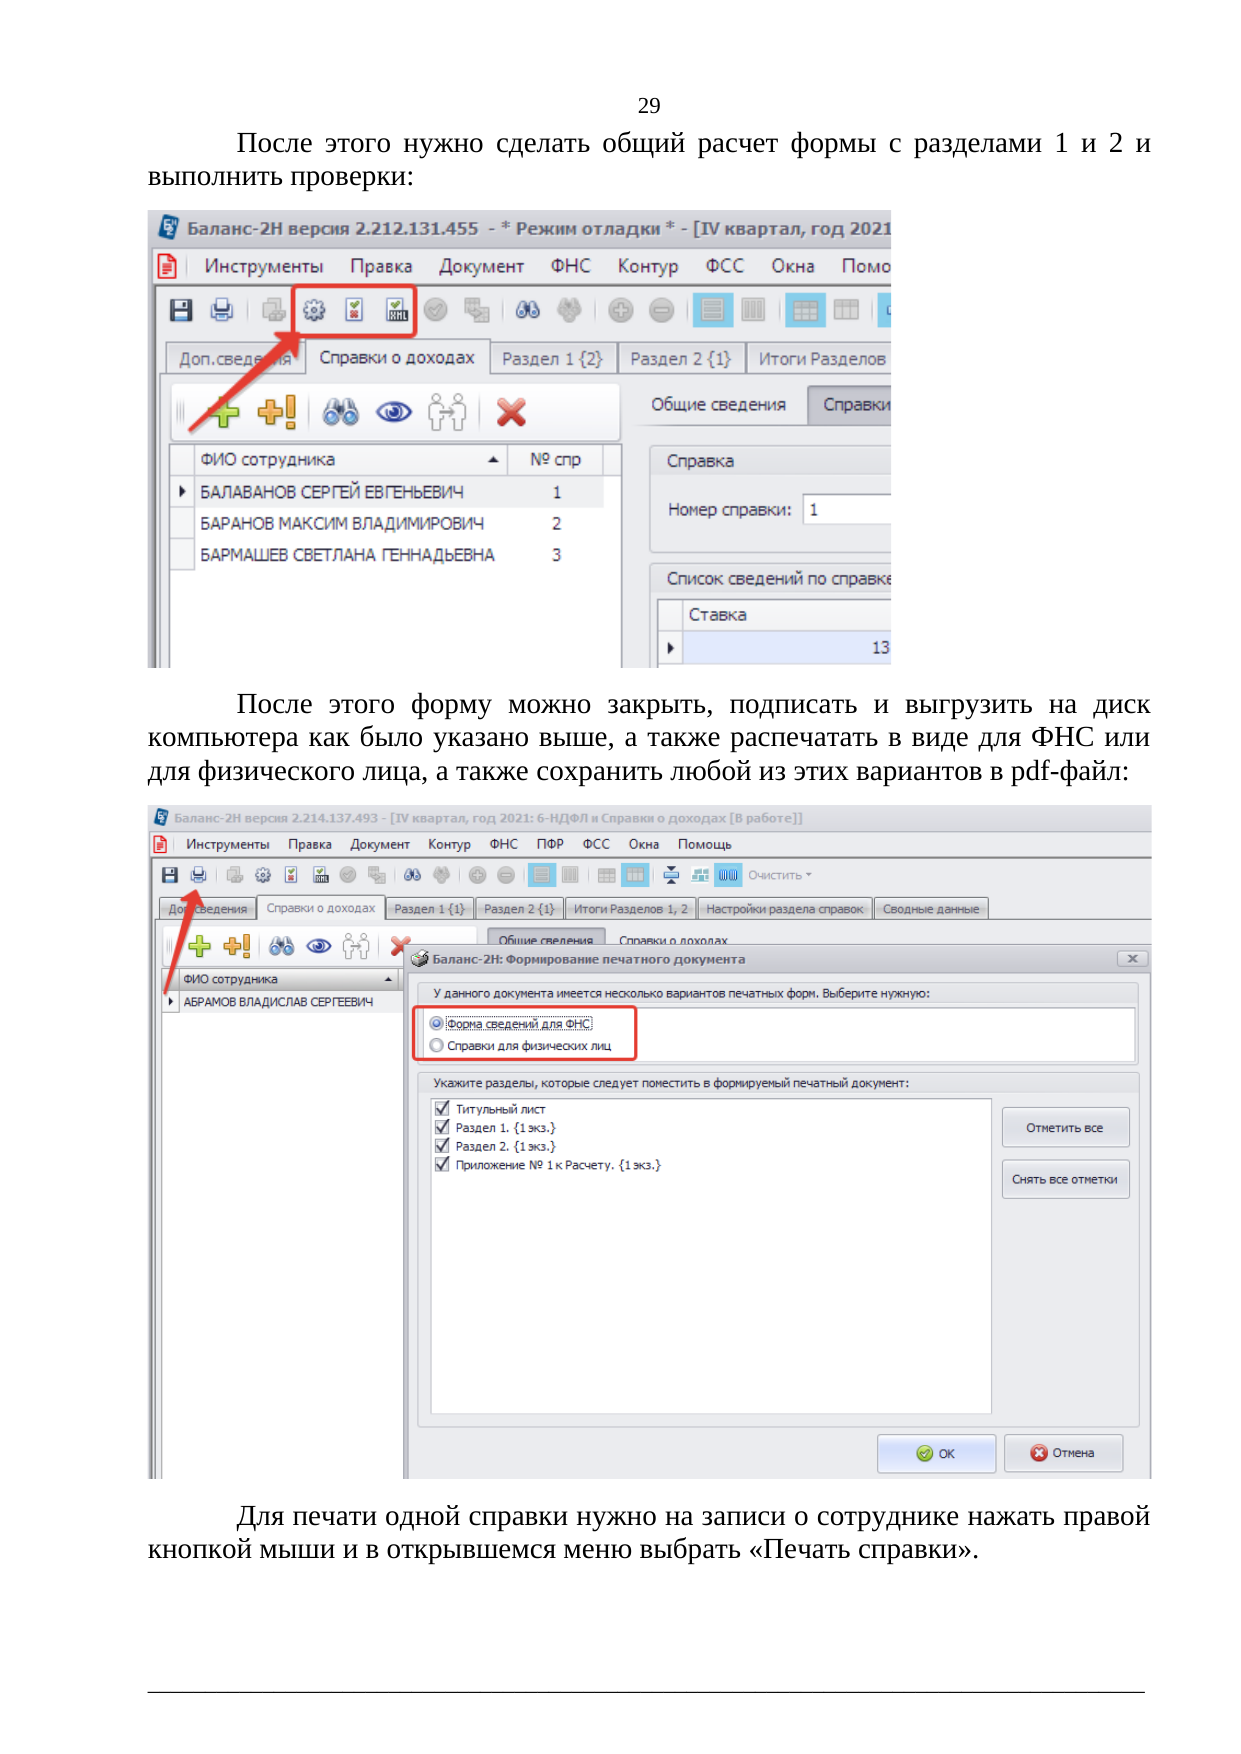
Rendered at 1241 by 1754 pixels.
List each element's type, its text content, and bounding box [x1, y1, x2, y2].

text Для печати одной справки нужно на записи о сотруднике нажать правой кнопкой мыши и в открывшемся меню выбрать «Печать справки». [148, 1498, 1152, 1565]
picture [147, 805, 1152, 1479]
text После этого форму можно закрыть, подписать и выгрузить на диск компьютера как было указано выше, а также распечатать в виде для ФНС или для физического лица, а также сохранить любой из этих вариантов в pdf-файл: [148, 686, 1152, 787]
text После этого нужно сделать общий расчет формы с разделами 1 и 2 и выполнить проверки: [148, 119, 1152, 192]
picture [147, 210, 892, 668]
